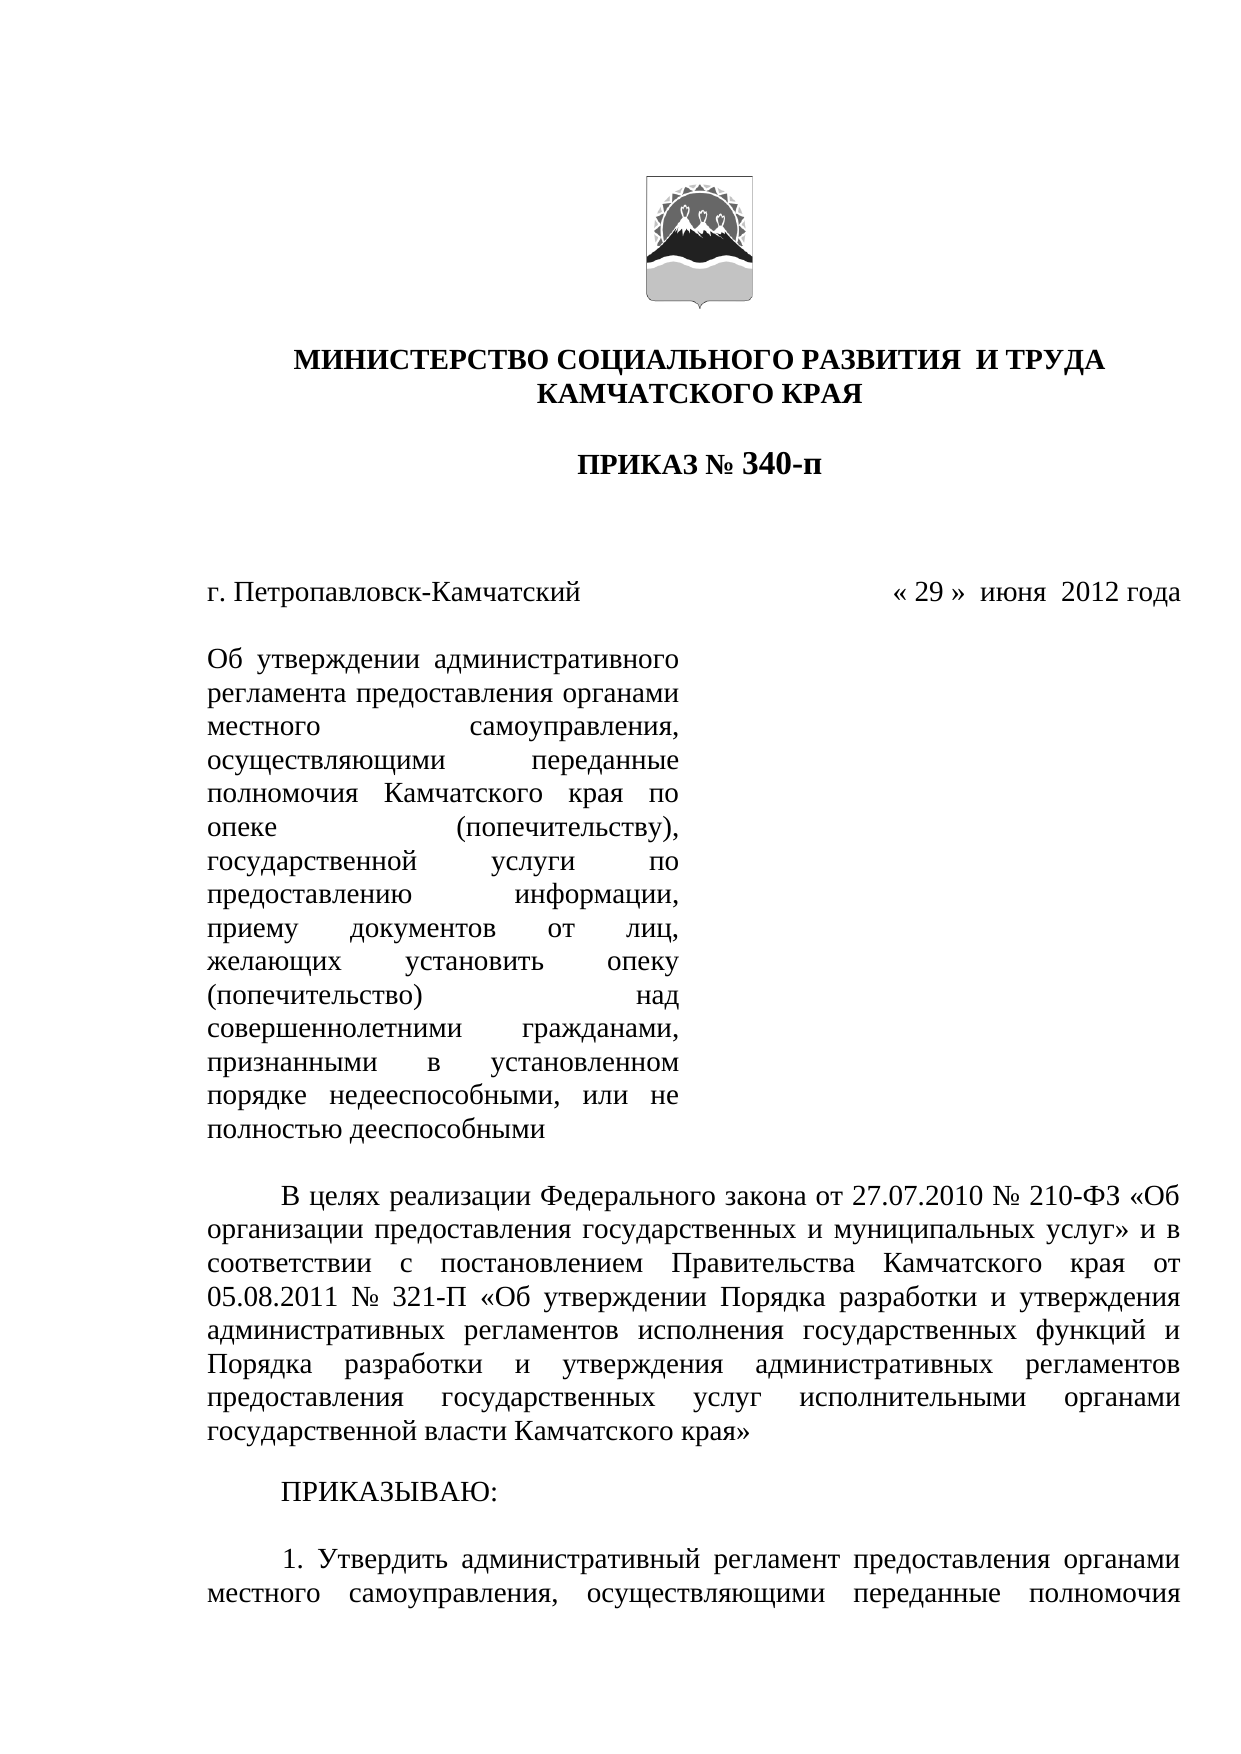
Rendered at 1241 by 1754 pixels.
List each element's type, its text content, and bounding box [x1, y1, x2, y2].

text Об утверждении административного регламента предоставления органами местного самоуправления, осуществляющими переданные полномочия Камчатского края по опеке (попечительству), государственной услуги по предоставлению информации, приему документов от лиц, желающих установить опеку (попечительство) над совершеннолетними гражданами, признанными в установленном порядке недееспособными, или не полностью дееспособными [207, 641, 679, 1144]
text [207, 1541, 1181, 1608]
picture [646, 176, 753, 309]
text В целях реализации Федерального закона от 27.07.2010 № 210-ФЗ «Об организации предоставления государственных и муниципальных услуг» и в соответствии с постановлением Правительства Камчатского края от 05.08.2011 № 321-П «Об утверждении Порядка разработки и утверждения административных регламентов исполнения государственных функций и Порядка разработки и утверждения административных регламентов предоставления государственных услуг исполнительными органами государственной власти Камчатского края» [207, 1178, 1181, 1446]
text ПРИКАЗЫВАЮ: [207, 1474, 1181, 1508]
table_header МИНИСТЕРСТВО СОЦИАЛЬНОГО РАЗВИТИЯ И ТРУДА КАМЧАТСКОГО КРАЯ ПРИКАЗ № 340-п [218, 176, 1181, 533]
text г. Петропавловск-Камчатский « 29 » июня 2012 года [207, 574, 1181, 608]
